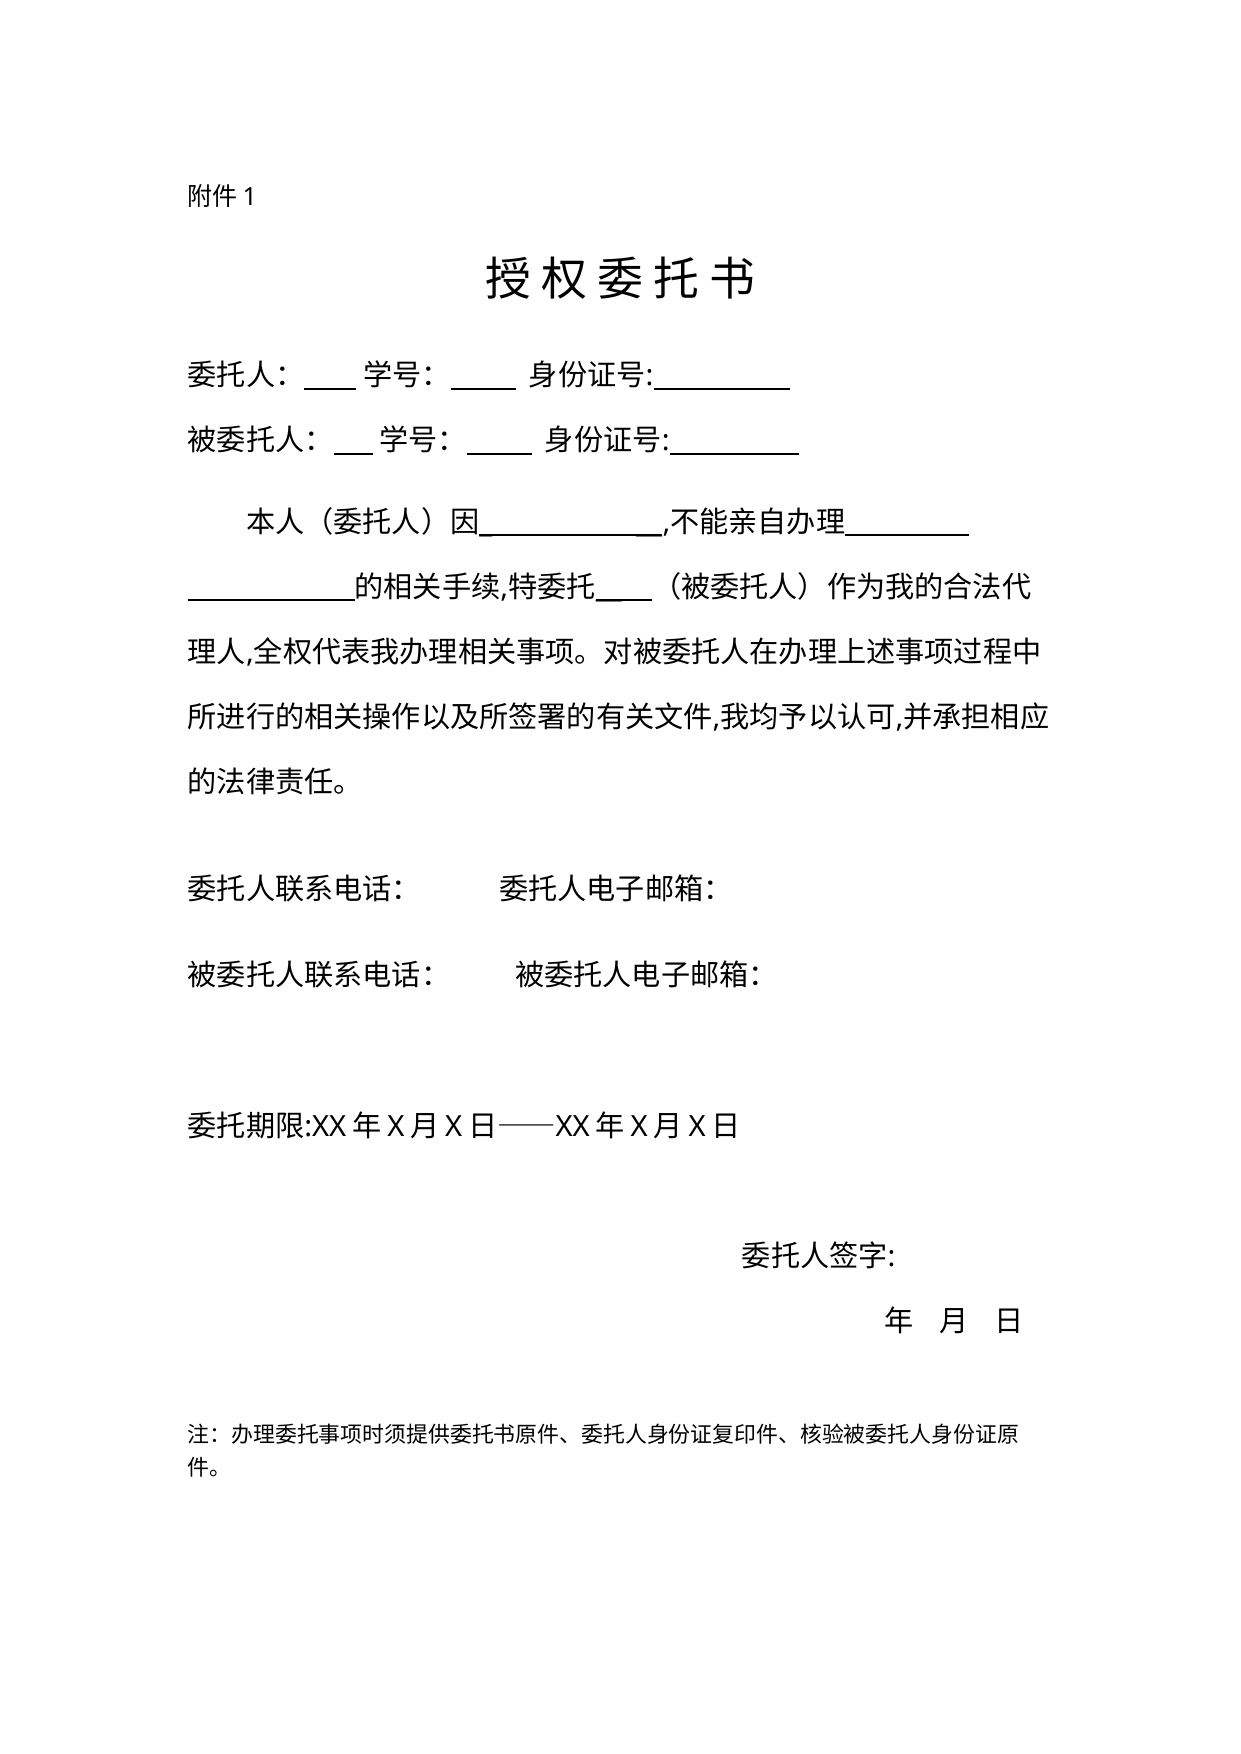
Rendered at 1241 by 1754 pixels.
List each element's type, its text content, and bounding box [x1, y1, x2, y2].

text 被委托人： 学号： 身份证号: [187, 406, 1053, 471]
text 本人（委托人）因_ __,不能亲自办理 [187, 487, 1053, 552]
text 委托人： 学号： 身份证号: [187, 341, 1053, 406]
text 的相关手续,特委托__ （被委托人）作为我的合法代理人,全权代表我办理相关事项。对被委托人在办理上述事项过程中所进行的相关操作以及所签署的有关文件,我均予以认可,并承担相应的法律责任。 [187, 552, 1053, 812]
text 附件1 [187, 162, 1053, 227]
text 授 权 委 托 书 [187, 227, 1053, 324]
text 委托人签字: [187, 1222, 1053, 1287]
text 委托期限:XX年X月X日——XX年X月X日 [187, 1092, 1053, 1157]
text 委托人联系电话： 委托人电子邮箱： [187, 854, 1053, 919]
text 年 月 日 [187, 1287, 1023, 1352]
text 注：办理委托事项时须提供委托书原件、委托人身份证复印件、核验被委托人身份证原件。 [187, 1417, 1024, 1482]
text 被委托人联系电话： 被委托人电子邮箱： [187, 941, 1053, 1006]
